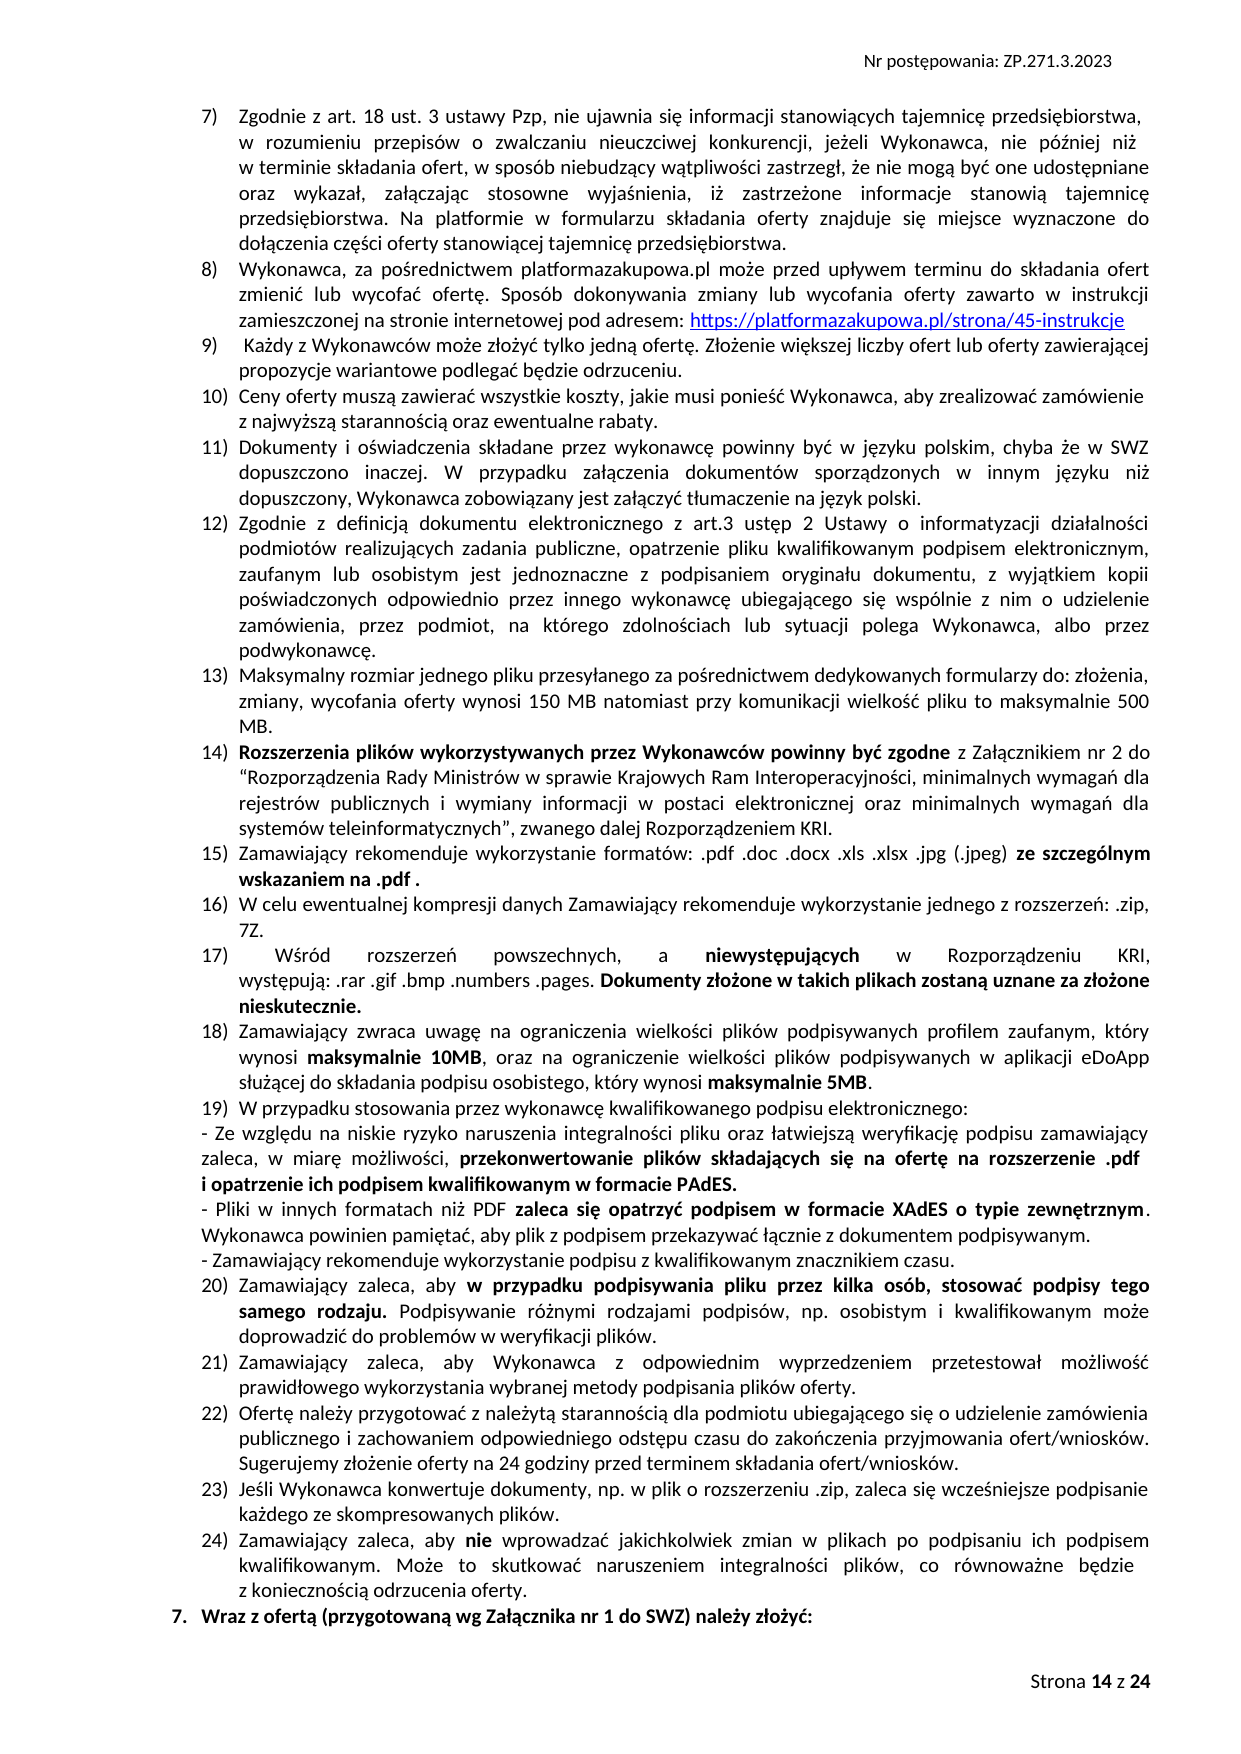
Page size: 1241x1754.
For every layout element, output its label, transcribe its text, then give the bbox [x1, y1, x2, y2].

list Ofertę należy przygotować z należytą starannością dla podmiotu ubiegającego się o udzielenie zamówienia publicznego i zachowaniem odpowiedniego odstępu czasu do zakończenia przyjmowania ofert/wniosków. Sugerujemy złożenie oferty na 24 godziny przed terminem składania ofert/wniosków. [201, 1400, 1151, 1476]
text - Zamawiający rekomenduje wykorzystanie podpisu z kwalifikowanym znacznikiem czasu. [127, 1247, 1151, 1273]
text - Ze względu na niskie ryzyko naruszenia integralności pliku oraz łatwiejszą weryfikację podpisu zamawiający zaleca, w miarę możliwości, przekonwertowanie plików składających się na ofertę na rozszerzenie .pdf i opatrzenie ich podpisem kwalifikowanym w formacie PAdES. [201, 1120, 1151, 1196]
list Wśród rozszerzeń powszechnych, a niewystępujących w Rozporządzeniu KRI, występują: .rar .gif .bmp .numbers .pages. Dokumenty złożone w takich plikach zostaną uznane za złożone nieskutecznie. [201, 942, 1151, 1018]
list W celu ewentualnej kompresji danych Zamawiający rekomenduje wykorzystanie jednego z rozszerzeń: .zip, 7Z. [201, 891, 1151, 942]
list Zamawiający rekomenduje wykorzystanie formatów: .pdf .doc .docx .xls .xlsx .jpg (.jpeg) ze szczególnym wskazaniem na .pdf . [201, 841, 1151, 891]
list Maksymalny rozmiar jednego pliku przesyłanego za pośrednictwem dedykowanych formularzy do: złożenia, zmiany, wycofania oferty wynosi 150 MB natomiast przy komunikacji wielkość pliku to maksymalnie 500 MB. [201, 663, 1151, 739]
list Ceny oferty muszą zawierać wszystkie koszty, jakie musi ponieść Wykonawca, aby zrealizować zamówienie z najwyższą starannością oraz ewentualne rabaty. [201, 383, 1151, 434]
list Rozszerzenia plików wykorzystywanych przez Wykonawców powinny być zgodne z Załącznikiem nr 2 do “Rozporządzenia Rady Ministrów w sprawie Krajowych Ram Interoperacyjności, minimalnych wymagań dla rejestrów publicznych i wymiany informacji w postaci elektronicznej oraz minimalnych wymagań dla systemów teleinformatycznych”, zwanego dalej Rozporządzeniem KRI. [201, 739, 1151, 841]
list Dokumenty i oświadczenia składane przez wykonawcę powinny być w języku polskim, chyba że w SWZ dopuszczono inaczej. W przypadku załączenia dokumentów sporządzonych w innym języku niż dopuszczony, Wykonawca zobowiązany jest załączyć tłumaczenie na język polski. [201, 434, 1151, 510]
list Każdy z Wykonawców może złożyć tylko jedną ofertę. Złożenie większej liczby ofert lub oferty zawierającej propozycje wariantowe podlegać będzie odrzuceniu. [201, 332, 1151, 383]
list Zamawiający zaleca, aby nie wprowadzać jakichkolwiek zmian w plikach po podpisaniu ich podpisem kwalifikowanym. Może to skutkować naruszeniem integralności plików, co równoważne będzie z koniecznością odrzucenia oferty. [201, 1527, 1151, 1603]
list Zamawiający zaleca, aby w przypadku podpisywania pliku przez kilka osób, stosować podpisy tego samego rodzaju. Podpisywanie różnymi rodzajami podpisów, np. osobistym i kwalifikowanym może doprowadzić do problemów w weryfikacji plików. [201, 1273, 1151, 1349]
list Wraz z ofertą (przygotowaną wg Załącznika nr 1 do SWZ) należy złożyć: [171, 1603, 1151, 1628]
list Zamawiający zwraca uwagę na ograniczenia wielkości plików podpisywanych profilem zaufanym, który wynosi maksymalnie 10MB, oraz na ograniczenie wielkości plików podpisywanych w aplikacji eDoApp służącej do składania podpisu osobistego, który wynosi maksymalnie 5MB. [201, 1018, 1151, 1095]
text - Pliki w innych formatach niż PDF zaleca się opatrzyć podpisem w formacie XAdES o typie zewnętrznym. Wykonawca powinien pamiętać, aby plik z podpisem przekazywać łącznie z dokumentem podpisywanym. [201, 1196, 1151, 1247]
list Zgodnie z art. 18 ust. 3 ustawy Pzp, nie ujawnia się informacji stanowiących tajemnicę przedsiębiorstwa, w rozumieniu przepisów o zwalczaniu nieuczciwej konkurencji, jeżeli Wykonawca, nie później niż w terminie składania ofert, w sposób niebudzący wątpliwości zastrzegł, że nie mogą być one udostępniane oraz wykazał, załączając stosowne wyjaśnienia, iż zastrzeżone informacje stanowią tajemnicę przedsiębiorstwa. Na platformie w formularzu składania oferty znajduje się miejsce wyznaczone do dołączenia części oferty stanowiącej tajemnicę przedsiębiorstwa. [201, 103, 1151, 256]
list Zamawiający zaleca, aby Wykonawca z odpowiednim wyprzedzeniem przetestował możliwość prawidłowego wykorzystania wybranej metody podpisania plików oferty. [201, 1349, 1151, 1400]
list Jeśli Wykonawca konwertuje dokumenty, np. w plik o rozszerzeniu .zip, zaleca się wcześniejsze podpisanie każdego ze skompresowanych plików. [201, 1476, 1151, 1527]
list W przypadku stosowania przez wykonawcę kwalifikowanego podpisu elektronicznego: [201, 1095, 1151, 1120]
list Zgodnie z definicją dokumentu elektronicznego z art.3 ustęp 2 Ustawy o informatyzacji działalności podmiotów realizujących zadania publiczne, opatrzenie pliku kwalifikowanym podpisem elektronicznym, zaufanym lub osobistym jest jednoznaczne z podpisaniem oryginału dokumentu, z wyjątkiem kopii poświadczonych odpowiednio przez innego wykonawcę ubiegającego się wspólnie z nim o udzielenie zamówienia, przez podmiot, na którego zdolnościach lub sytuacji polega Wykonawca, albo przez podwykonawcę. [201, 510, 1151, 663]
list Wykonawca, za pośrednictwem platformazakupowa.pl może przed upływem terminu do składania ofert zmienić lub wycofać ofertę. Sposób dokonywania zmiany lub wycofania oferty zawarto w instrukcji zamieszczonej na stronie internetowej pod adresem: https://platformazakupowa.pl/strona/45-instrukcje [201, 256, 1151, 332]
